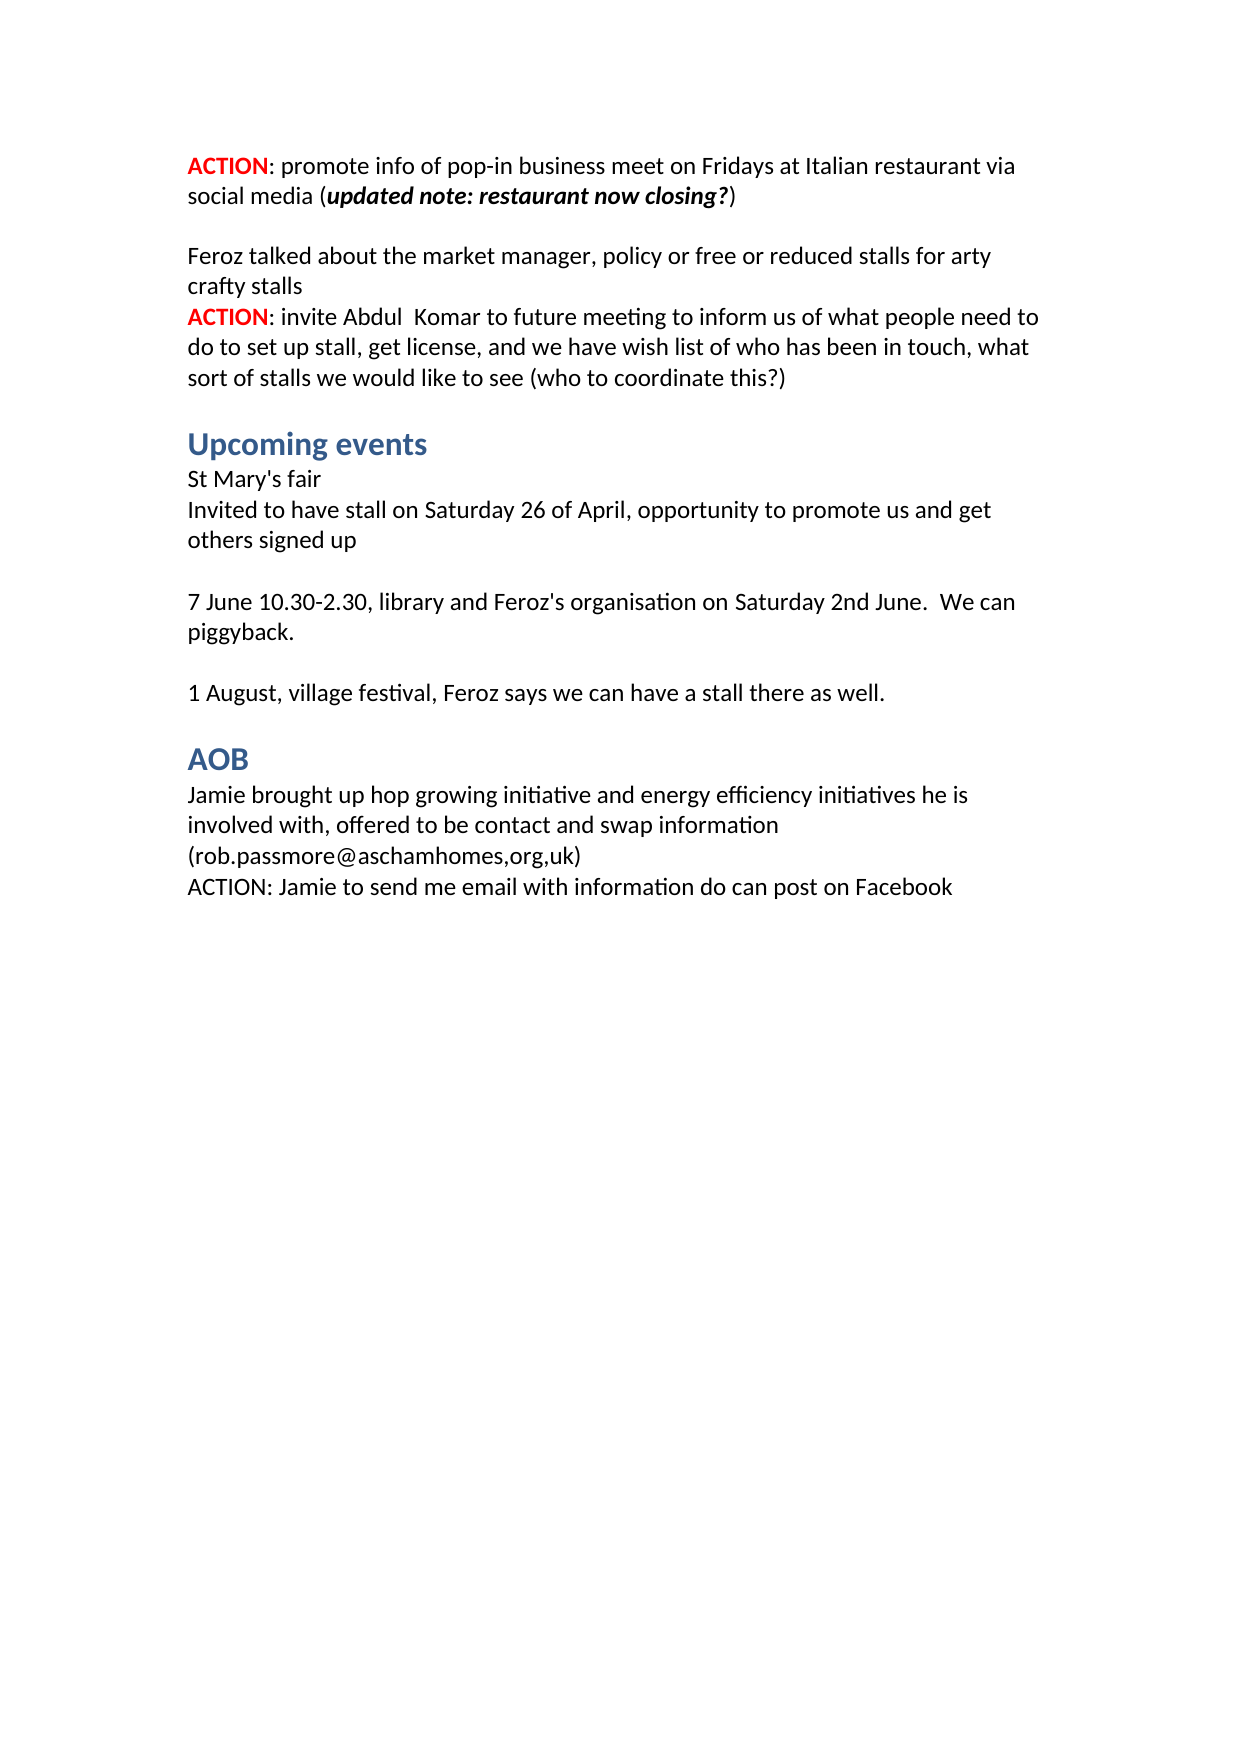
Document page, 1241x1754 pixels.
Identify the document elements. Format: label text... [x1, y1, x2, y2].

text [187, 150, 1053, 240]
text Feroz talked about the market manager, policy or free or reduced stalls for arty crafty stalls ACTION: invite Abdul Komar to future meeting to inform us of what people need to do to set up stall, get license, and we have wish list of who has been in touch, what sort of stalls we would like to see (who to coordinate this?) Upcoming events St Mary's fair Invited to have stall on Saturday 26 of April, opportunity to promote us and get others signed up 7 June 10.30-2.30, library and Feroz's organisation on Saturday 2nd June. We can piggyback. 1 August, village festival, Feroz says we can have a stall there as well. AOB Jamie brought up hop growing initiative and energy efficiency initiatives he is involved with, offered to be contact and swap information (rob.passmore@aschamhomes,org,uk) ACTION: Jamie to send me email with information do can post on Facebook [187, 240, 1053, 901]
